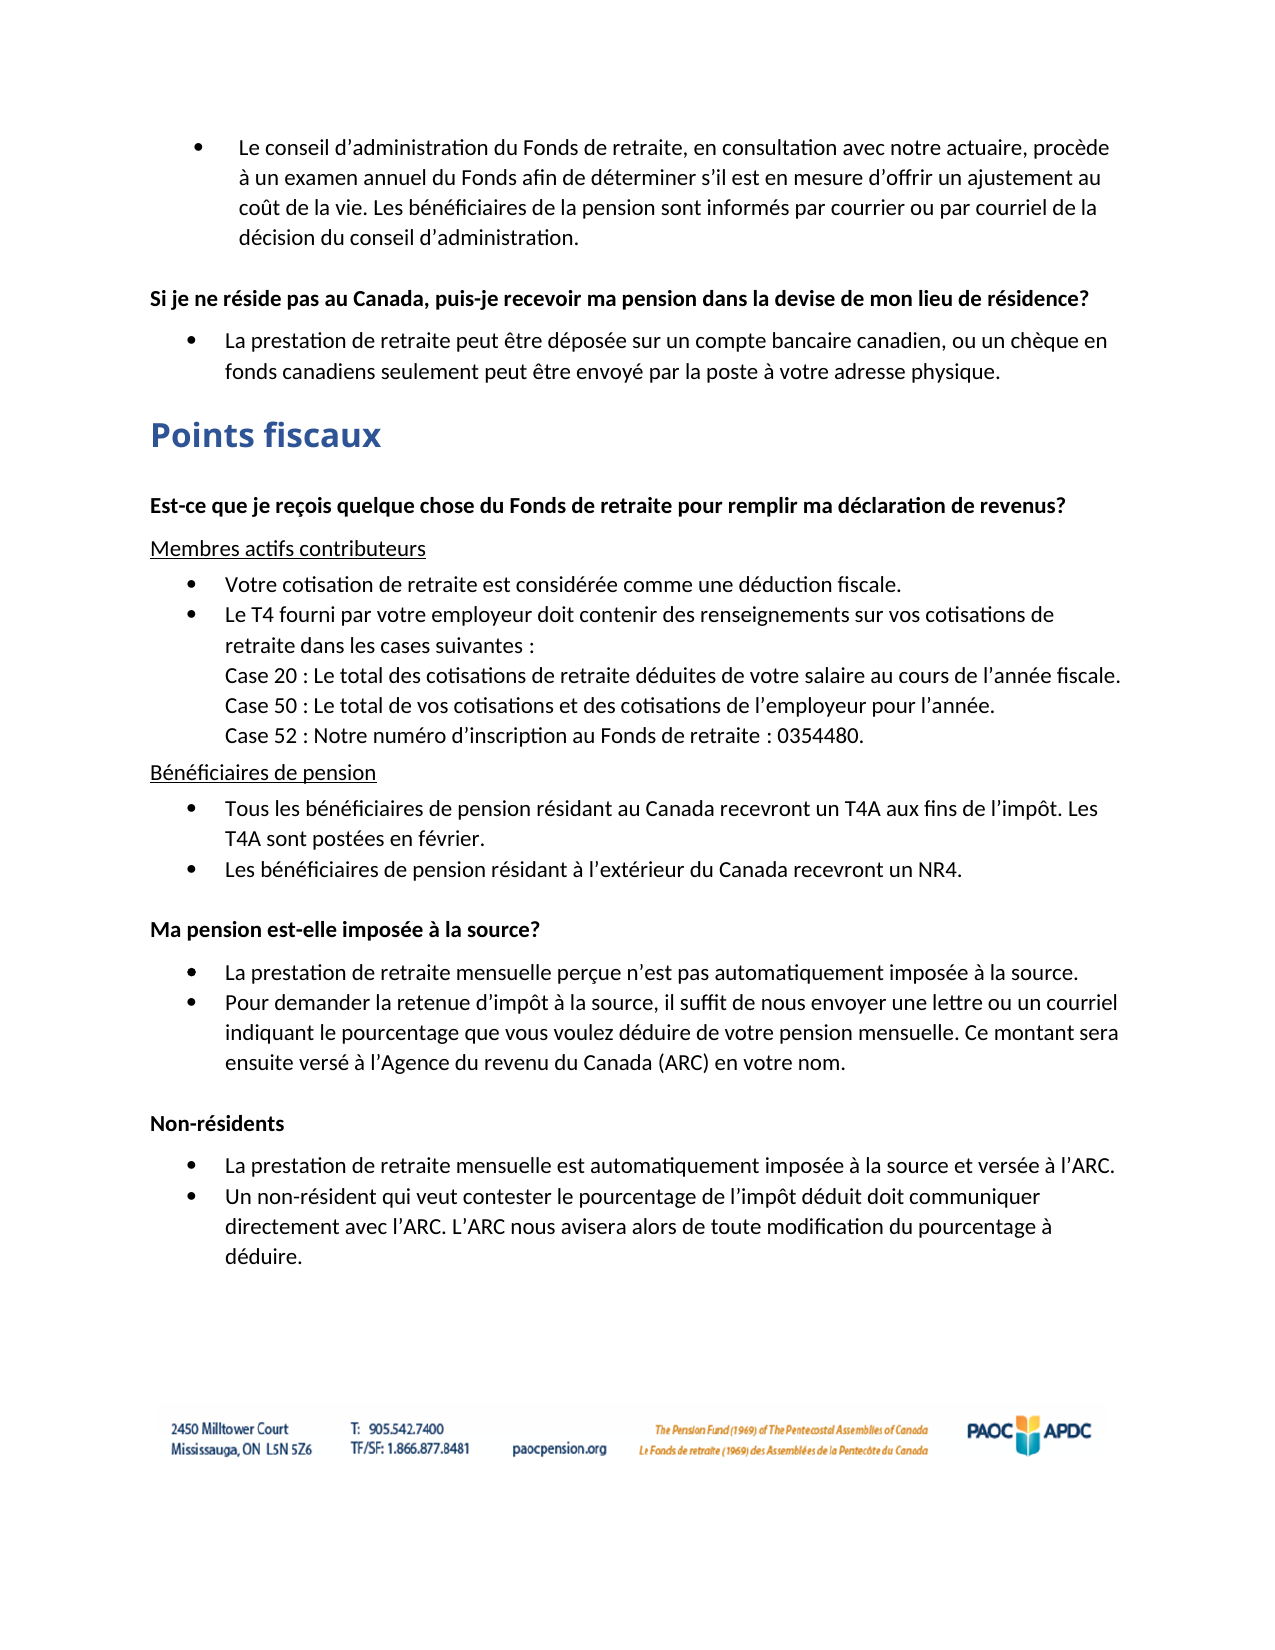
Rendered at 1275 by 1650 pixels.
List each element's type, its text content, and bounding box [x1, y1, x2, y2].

list Case 52 : Notre numéro d’inscription au Fonds de retraite : 0354480. [225, 721, 1125, 749]
list La prestation de retraite peut être déposée sur un compte bancaire canadien, ou un chèque en fonds canadiens seulement peut être envoyé par la poste à votre adresse physique. [187, 327, 1125, 385]
list Le conseil d’administration du Fonds de retraite, en consultation avec notre actuaire, procède à un examen annuel du Fonds afin de déterminer s’il est en mesure d’offrir un ajustement au coût de la vie. Les bénéficiaires de la pension sont informés par courrier ou par courriel de la décision du conseil d’administration. [194, 133, 1125, 252]
list Les bénéficiaires de pension résidant à l’extérieur du Canada recevront un NR4. [187, 855, 1125, 883]
text Est-ce que je reçois quelque chose du Fonds de retraite pour remplir ma déclaration de revenus? [150, 491, 1125, 519]
list Pour demander la retenue d’impôt à la source, il suffit de nous envoyer une lettre ou un courriel indiquant le pourcentage que vous voulez déduire de votre pension mensuelle. Ce montant sera ensuite versé à l’Agence du revenu du Canada (ARC) en votre nom. [187, 988, 1125, 1077]
text Non-résidents [150, 1109, 1125, 1137]
picture [158, 1393, 1117, 1496]
text Si je ne réside pas au Canada, puis-je recevoir ma pension dans la devise de mon lieu de résidence? [150, 284, 1125, 312]
list La prestation de retraite mensuelle perçue n’est pas automatiquement imposée à la source. [187, 958, 1125, 986]
list Case 50 : Le total de vos cotisations et des cotisations de l’employeur pour l’année. [225, 691, 1125, 719]
list Tous les bénéficiaires de pension résidant au Canada recevront un T4A aux fins de l’impôt. Les T4A sont postées en février. [187, 794, 1125, 853]
subtitle Points fiscaux [150, 412, 1125, 457]
text Membres actifs contributeurs [150, 534, 1125, 562]
list Case 20 : Le total des cotisations de retraite déduites de votre salaire au cours de l’année fiscale. [225, 661, 1125, 689]
text Bénéficiaires de pension [150, 758, 1125, 786]
list La prestation de retraite mensuelle est automatiquement imposée à la source et versée à l’ARC. [187, 1152, 1125, 1180]
list Un non-résident qui veut contester le pourcentage de l’impôt déduit doit communiquer directement avec l’ARC. L’ARC nous avisera alors de toute modification du pourcentage à déduire. [187, 1182, 1125, 1270]
text Ma pension est-elle imposée à la source? [150, 915, 1125, 943]
list Votre cotisation de retraite est considérée comme une déduction fiscale. [187, 570, 1125, 598]
list Le T4 fourni par votre employeur doit contenir des renseignements sur vos cotisations de retraite dans les cases suivantes : [187, 601, 1125, 659]
